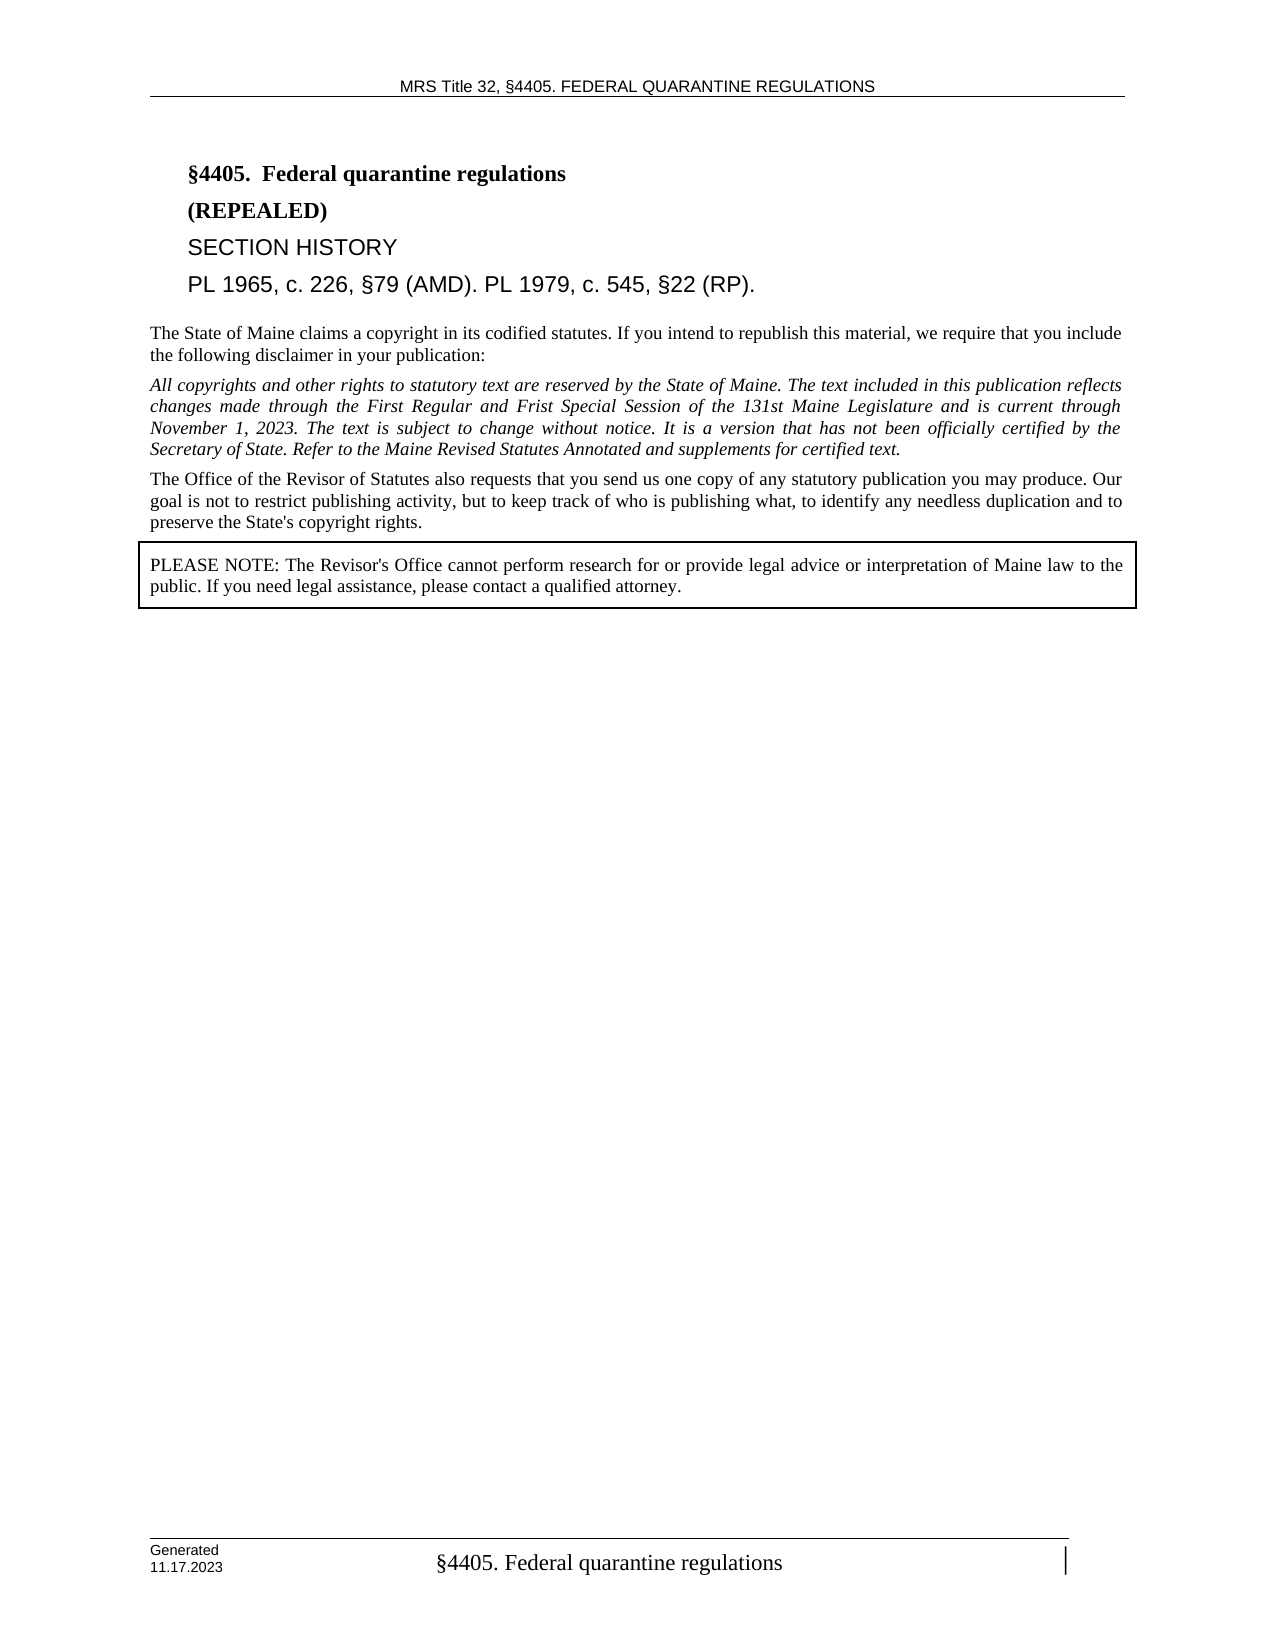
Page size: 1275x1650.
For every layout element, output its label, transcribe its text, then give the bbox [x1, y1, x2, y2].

text PLEASE NOTE: The Revisor's Office cannot perform research for or provide legal advice or interpretation of Maine law to the public. If you need legal assistance, please contact a qualified attorney. [140, 543, 1135, 607]
text SECTION HISTORY [187, 234, 1125, 260]
text All copyrights and other rights to statutory text are reserved by the State of Maine. The text included in this publication reflects changes made through the First Regular and Frist Special Session of the 131st Maine Legislature and is current through November 1, 2023 . The text is subject to change without notice. It is a version that has not been officially certified by the Secretary of State. Refer to the Maine Revised Statutes Annotated and supplements for certified text. [150, 373, 1125, 460]
text The State of Maine claims a copyright in its codified statutes. If you intend to republish this material, we require that you include the following disclaimer in your publication: [150, 322, 1125, 365]
text §4405. Federal quarantine regulations [187, 160, 1125, 187]
text (REPEALED) [187, 197, 1125, 223]
text PL 1965, c. 226, §79 (AMD). PL 1979, c. 545, §22 (RP). [187, 271, 1125, 297]
text The Office of the Revisor of Statutes also requests that you send us one copy of any statutory publication you may produce. Our goal is not to restrict publishing activity, but to keep track of who is publishing what, to identify any needless duplication and to preserve the State's copyright rights. [150, 468, 1125, 533]
